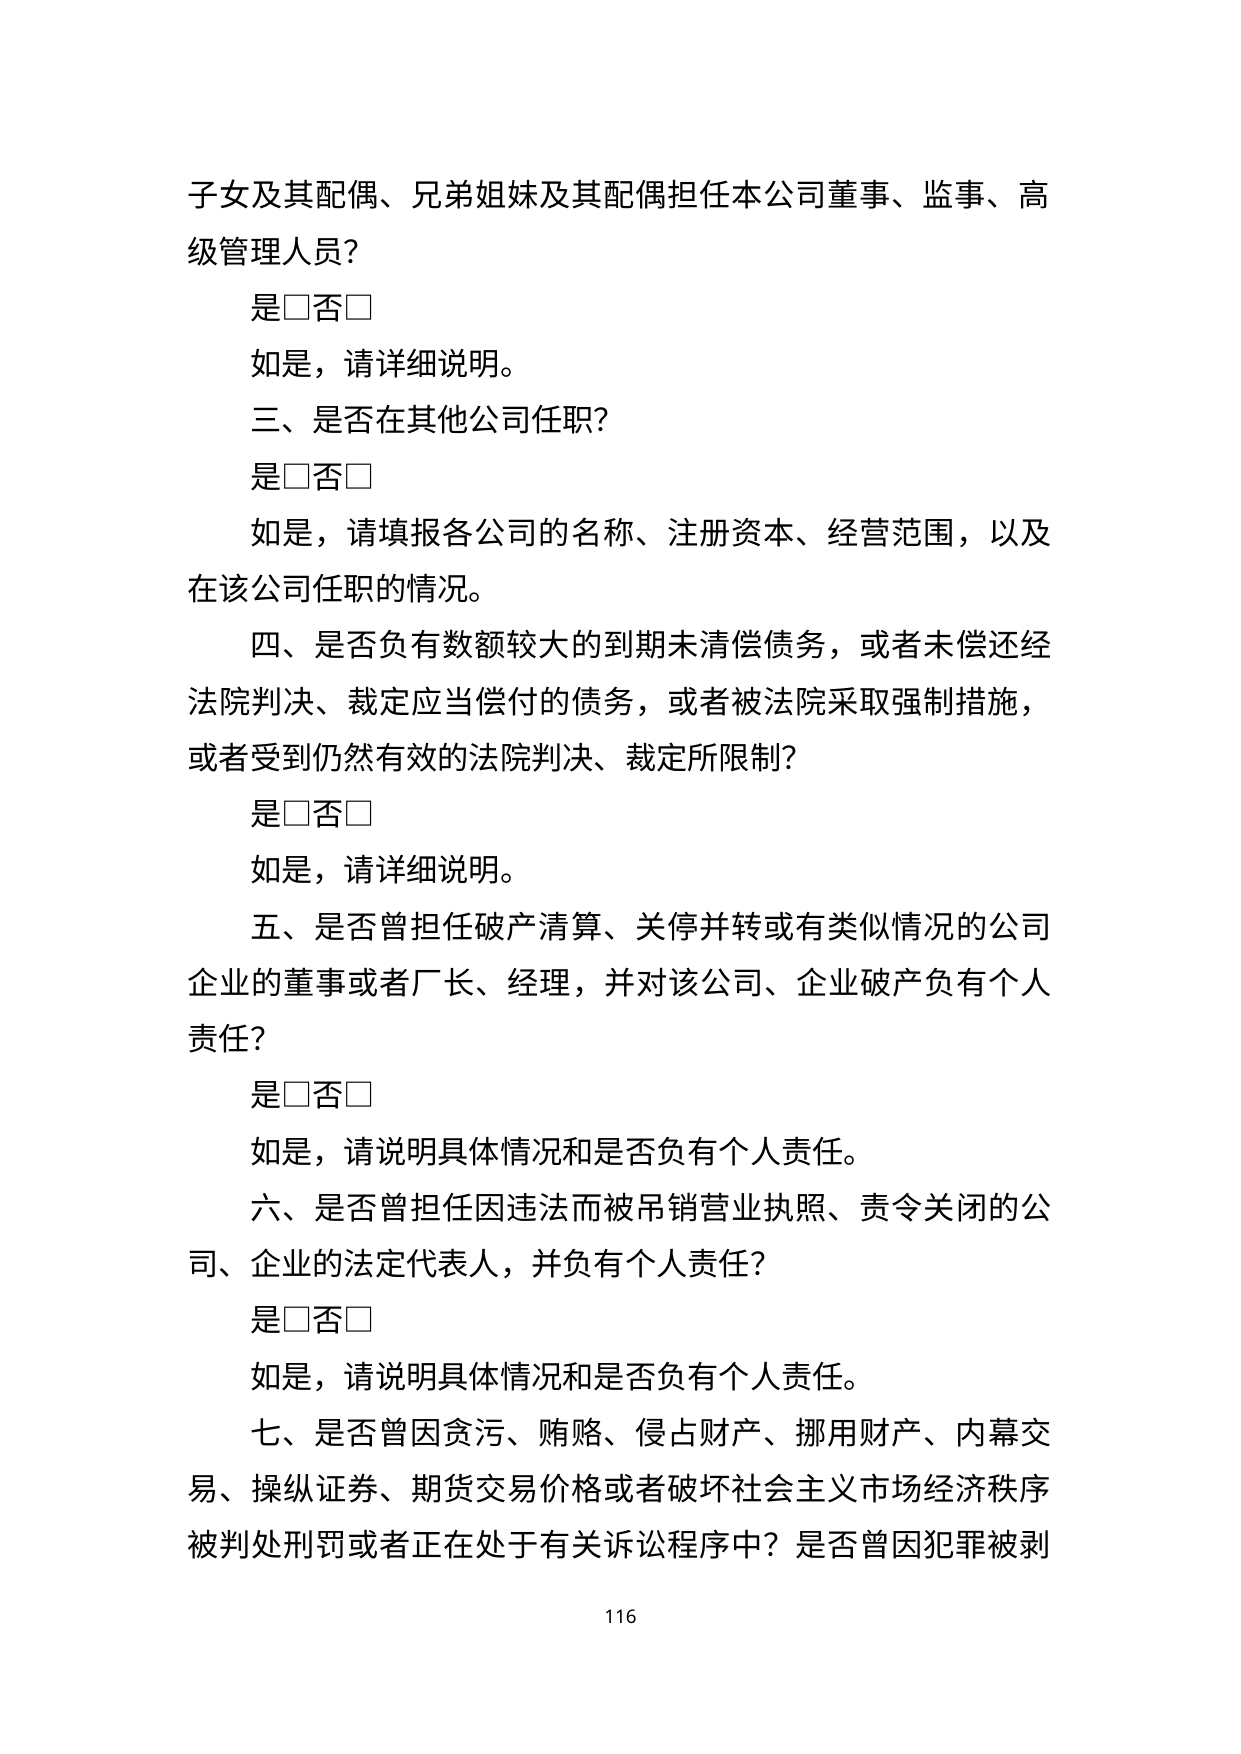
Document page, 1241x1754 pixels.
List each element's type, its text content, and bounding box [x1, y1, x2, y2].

text 是□否□ [187, 1062, 1053, 1118]
text 如是，请填报各公司的名称、注册资本、经营范围，以及在该公司任职的情况。 [187, 499, 1053, 612]
text 三、是否在其他公司任职？ [187, 387, 1053, 443]
text 是□否□ [187, 1287, 1053, 1343]
text 五、是否曾担任破产清算、关停并转或有类似情况的公司、企业的董事或者厂长、经理，并对该公司、企业破产负有个人责任？ [187, 893, 1053, 1062]
text 是□否□ [187, 274, 1053, 331]
text 如是，请说明具体情况和是否负有个人责任。 [187, 1118, 1053, 1174]
text 如是，请详细说明。 [187, 837, 1053, 893]
text 如是，请说明具体情况和是否负有个人责任。 [187, 1343, 1053, 1399]
text 四、是否负有数额较大的到期未清偿债务，或者未偿还经法院判决、裁定应当偿付的债务，或者被法院采取强制措施，或者受到仍然有效的法院判决、裁定所限制？ [187, 612, 1053, 781]
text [187, 1399, 1053, 1568]
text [187, 162, 1053, 274]
text 是□否□ [187, 781, 1053, 837]
text 是□否□ [187, 443, 1053, 499]
text 六、是否曾担任因违法而被吊销营业执照、责令关闭的公司、企业的法定代表人，并负有个人责任？ [187, 1174, 1053, 1287]
text 如是，请详细说明。 [187, 331, 1053, 387]
